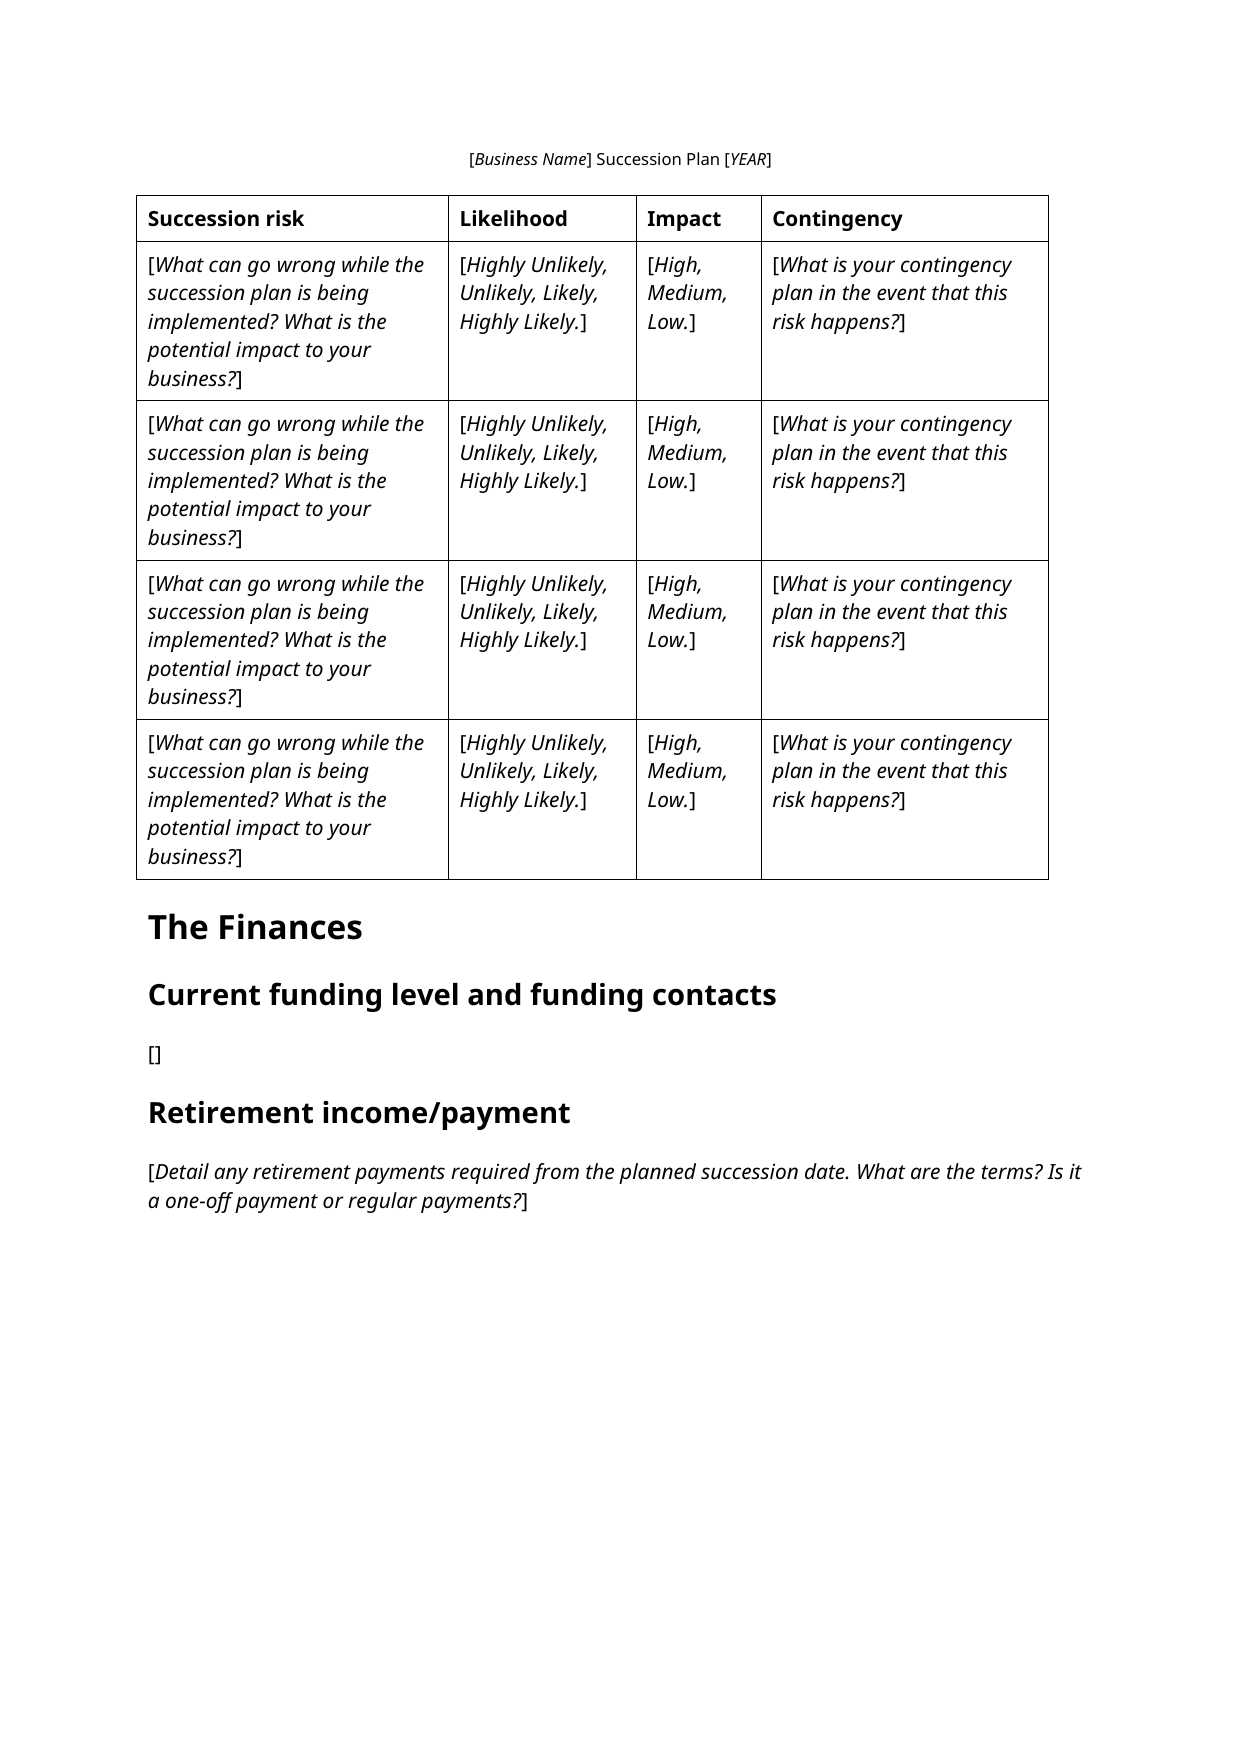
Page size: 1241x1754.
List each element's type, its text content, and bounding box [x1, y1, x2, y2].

table_cell [What is your contingency plan in the event that this risk happens?] [762, 401, 1048, 560]
table_cell [Highly Unlikely, Unlikely, Likely, Highly Likely.] [449, 242, 636, 400]
table_cell [What is your contingency plan in the event that this risk happens?] [762, 561, 1048, 719]
table_cell [What is your contingency plan in the event that this risk happens?] [762, 242, 1048, 400]
table_cell [High, Medium, Low.] [637, 242, 761, 400]
table_cell [What is your contingency plan in the event that this risk happens?] [762, 720, 1048, 878]
table_cell [High, Medium, Low.] [637, 561, 761, 719]
table_cell [What can go wrong while the succession plan is being implemented? What is the potential impact to your business?] [137, 401, 448, 560]
table_cell [Highly Unlikely, Unlikely, Likely, Highly Likely.] [449, 720, 636, 878]
table_header Succession risk [137, 196, 448, 241]
text [Detail any retirement payments required from the planned succession date. What are the terms? Is it a one-off payment or regular payments?] [148, 1157, 1092, 1214]
table_header Likelihood [449, 196, 636, 241]
table_cell [High, Medium, Low.] [637, 401, 761, 560]
table_cell [What can go wrong while the succession plan is being implemented? What is the potential impact to your business?] [137, 720, 448, 878]
subtitle The Finances [148, 904, 1092, 949]
subtitle Retirement income/payment [148, 1093, 1092, 1132]
table_cell [High, Medium, Low.] [637, 720, 761, 878]
table_cell [Highly Unlikely, Unlikely, Likely, Highly Likely.] [449, 561, 636, 719]
subtitle Current funding level and funding contacts [148, 974, 1092, 1014]
table_cell [What can go wrong while the succession plan is being implemented? What is the potential impact to your business?] [137, 242, 448, 400]
table_header Contingency [762, 196, 1048, 241]
table_header Impact [637, 196, 761, 241]
text [] [148, 1039, 1092, 1068]
table_cell [Highly Unlikely, Unlikely, Likely, Highly Likely.] [449, 401, 636, 560]
table_cell [What can go wrong while the succession plan is being implemented? What is the potential impact to your business?] [137, 561, 448, 719]
